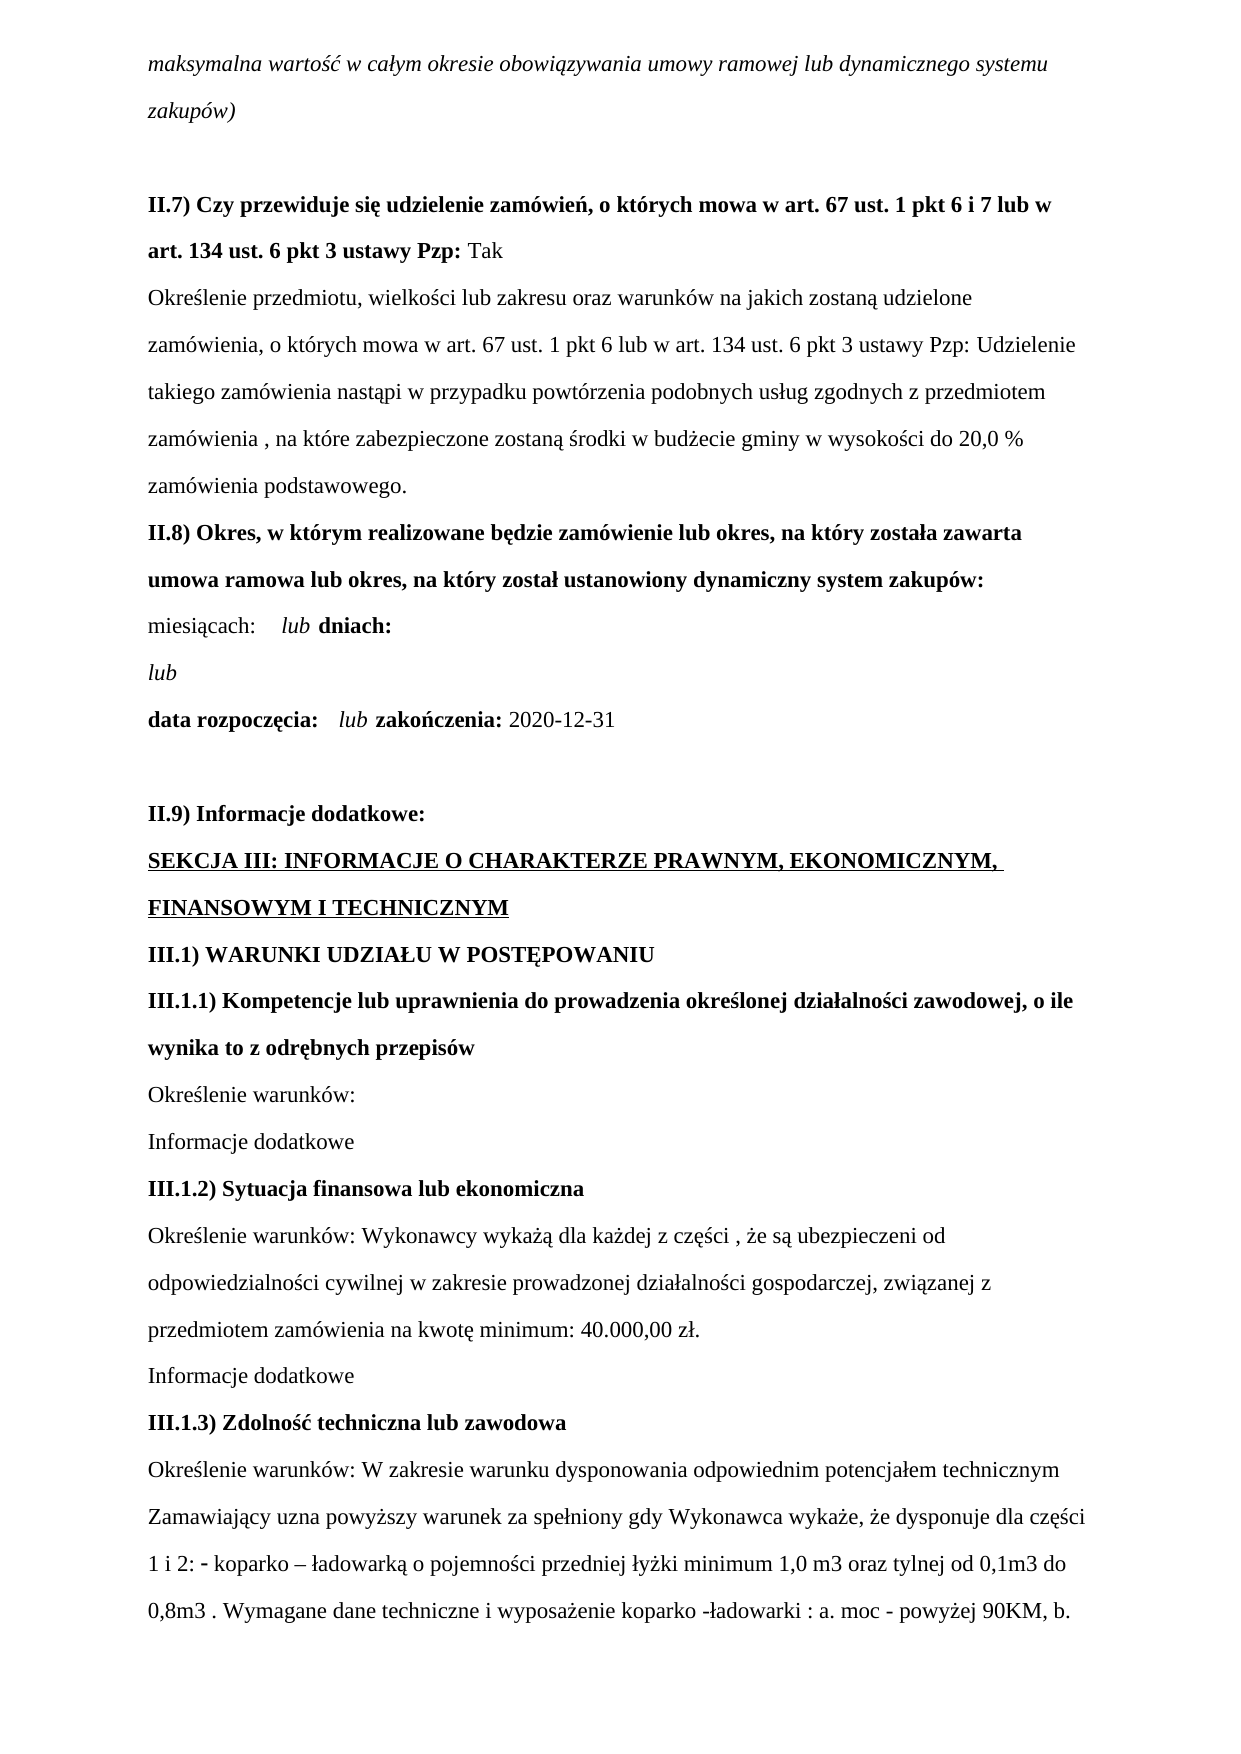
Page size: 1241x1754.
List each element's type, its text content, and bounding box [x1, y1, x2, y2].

text II.7) Czy przewiduje się udzielenie zamówień, o których mowa w art. 67 ust. 1 pkt 6 i 7 lub w art. 134 ust. 6 pkt 3 ustawy Pzp: Tak Określenie przedmiotu, wielkości lub zakresu oraz warunków na jakich zostaną udzielone zamówienia, o których mowa w art. 67 ust. 1 pkt 6 lub w art. 134 ust. 6 pkt 3 ustawy Pzp: Udzielenie takiego zamówienia nastąpi w przypadku powtórzenia podobnych usług zgodnych z przedmiotem zamówienia , na które zabezpieczone zostaną środki w budżecie gminy w wysokości do 20,0 % zamówienia podstawowego. II.8) Okres, w którym realizowane będzie zamówienie lub okres, na który została zawarta umowa ramowa lub okres, na który został ustanowiony dynamiczny system zakupów: miesiącach: lub dniach: lub data rozpoczęcia: lub zakończenia: 2020-12-31 II.9) Informacje dodatkowe: [148, 123, 1093, 826]
text III.1) WARUNKI UDZIAŁU W POSTĘPOWANIU [148, 920, 1093, 967]
text SEKCJA III: INFORMACJE O CHARAKTERZE PRAWNYM, EKONOMICZNYM, FINANSOWYM I TECHNICZNYM [148, 826, 1093, 920]
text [148, 29, 1093, 123]
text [148, 967, 1093, 1623]
